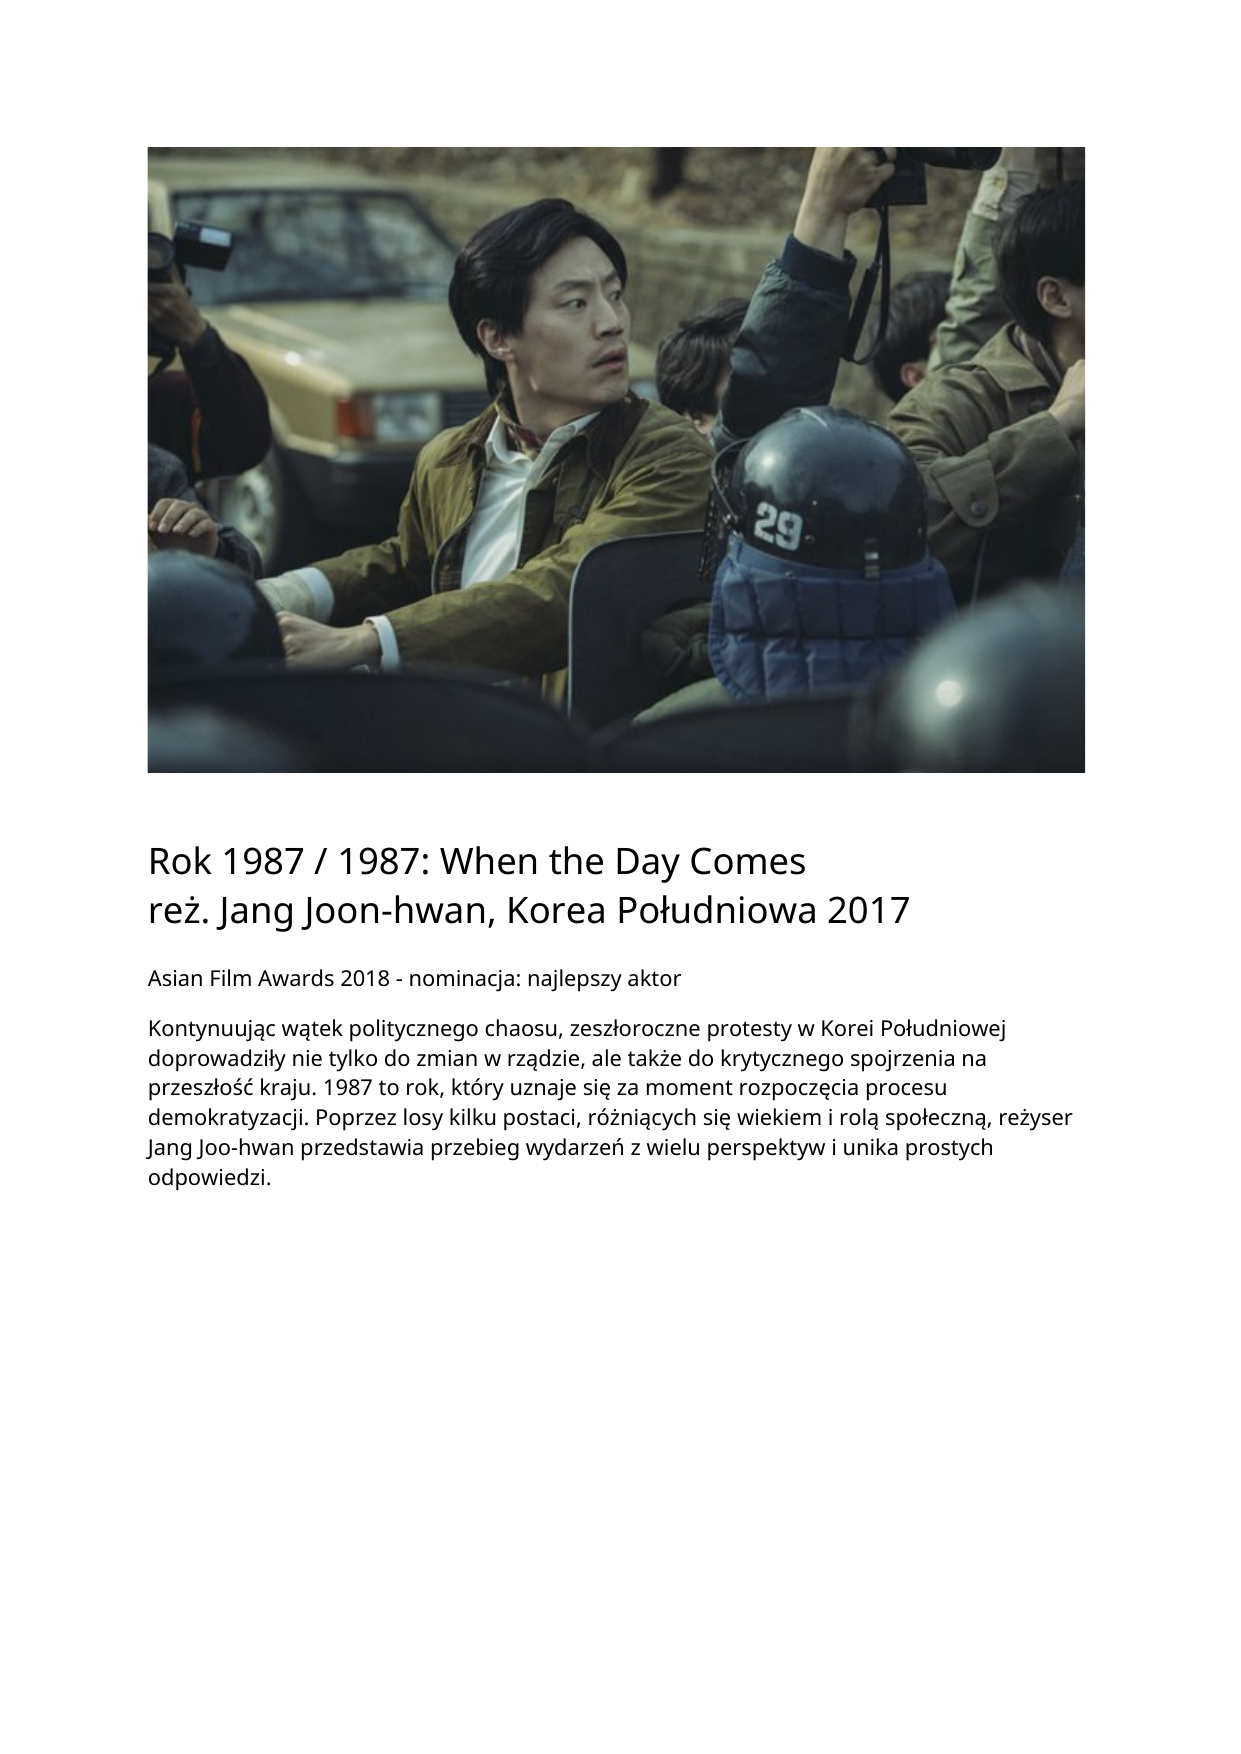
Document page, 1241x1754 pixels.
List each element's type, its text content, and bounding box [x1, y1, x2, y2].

text Kontynuując wątek politycznego chaosu, zeszłoroczne protesty w Korei Południowej doprowadziły nie tylko do zmian w rządzie, ale także do krytycznego spojrzenia na przeszłość kraju. 1987 to rok, który uznaje się za moment rozpoczęcia procesu demokratyzacji. Poprzez losy kilku postaci, różniących się wiekiem i rolą społeczną, reżyser Jang Joo-hwan przedstawia przebieg wydarzeń z wielu perspektyw i unika prostych odpowiedzi. [148, 1013, 1093, 1191]
text Rok 1987 / 1987: When the Day Comes reż. Jang Joon-hwan, Korea Południowa 2017 [148, 835, 1093, 934]
picture [147, 147, 1085, 773]
text Asian Film Awards 2018 - nominacja: najlepszy aktor [148, 963, 1093, 992]
